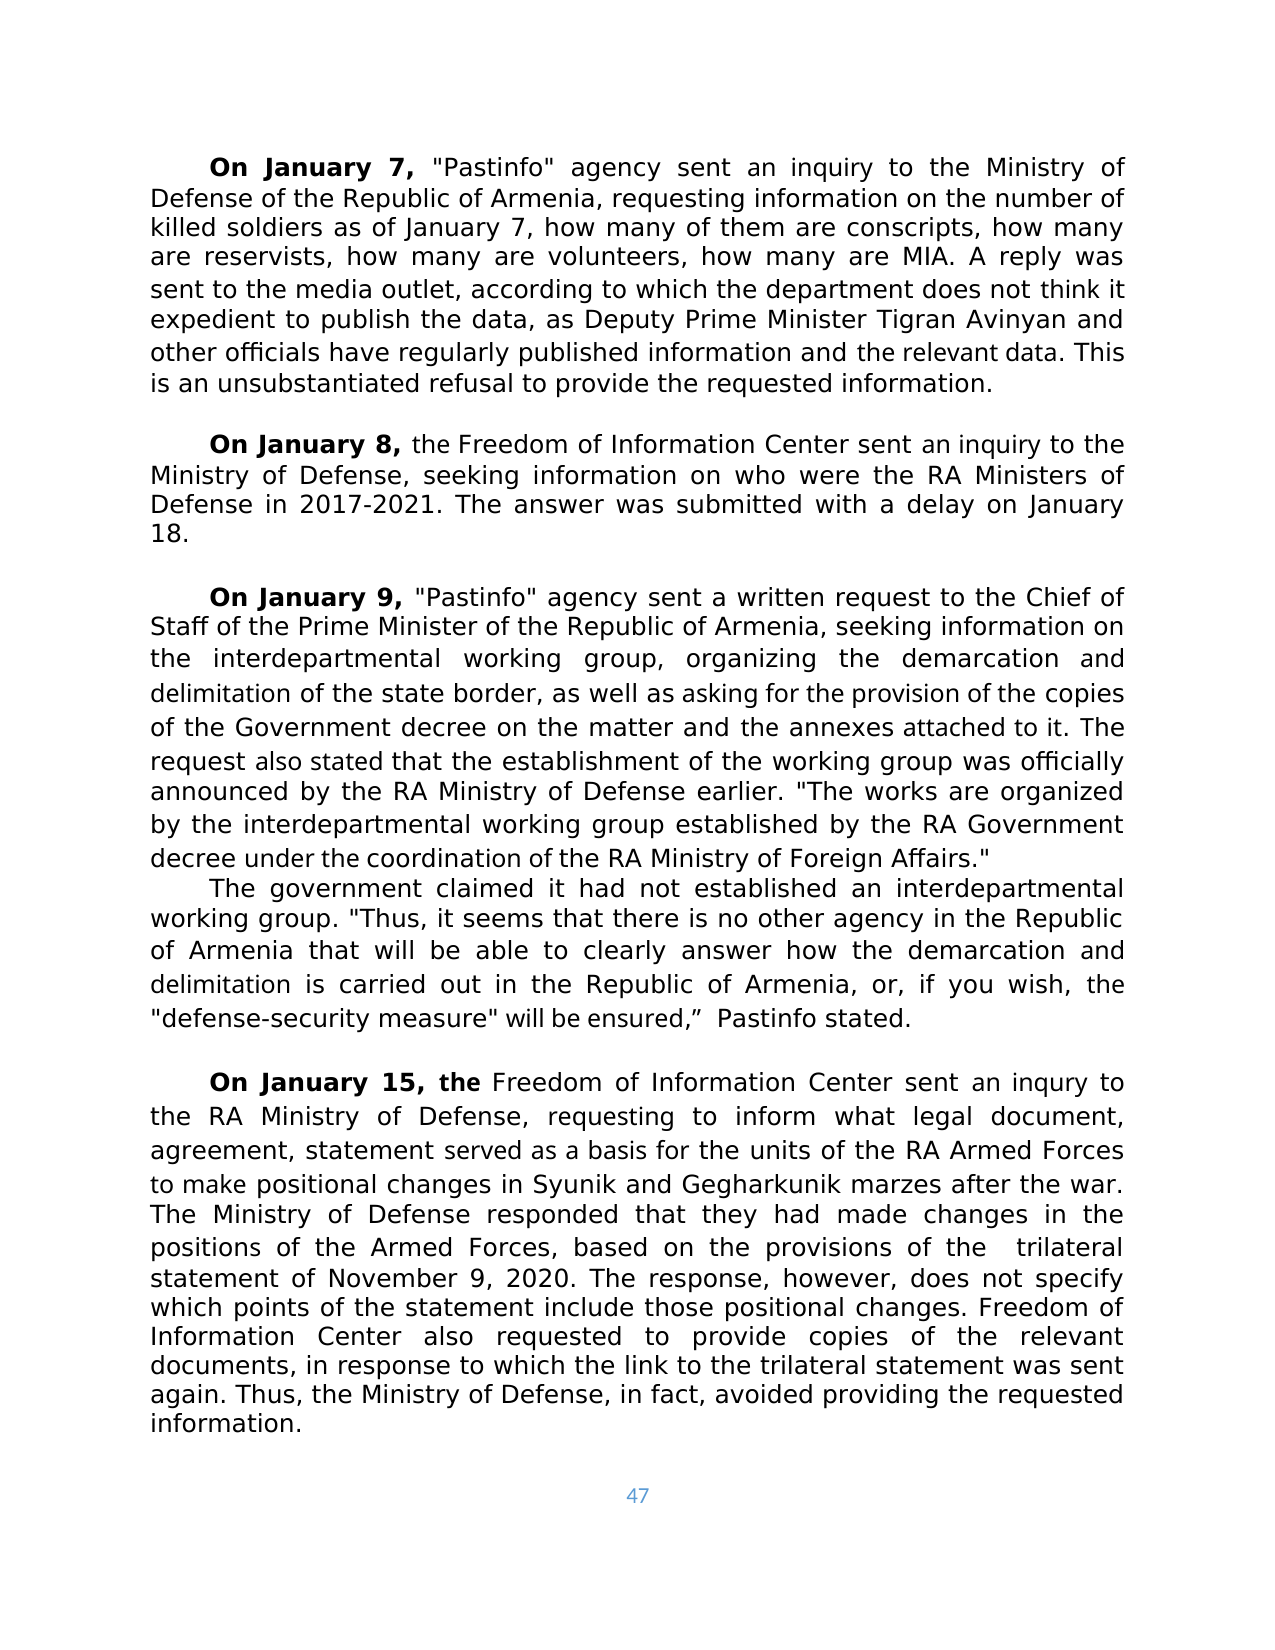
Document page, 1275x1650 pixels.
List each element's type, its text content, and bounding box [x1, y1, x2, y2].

text On January 15, the Freedom of Information Center sent an inqury to the RA Ministry of Defense, requesting to inform what legal document, agreement, statement served as a basis for the units of the RA Armed Forces to make positional changes in Syunik and Gegharkunik marzes after the war. The Ministry of Defense responded that they had made changes in the positions of the Armed Forces, based on the provisions of the trilateral statement of November 9, 2020. The response, however, does not specify which points of the statement include those positional changes. Freedom of Information Center also requested to provide copies of the relevant documents, in response to which the link to the trilateral statement was sent again. Thus, the Ministry of Defense, in fact, avoided providing the requested information. [150, 1064, 1125, 1439]
text On January 9, "Pastinfo" agency sent a written request to the Chief of Staff of the Prime Minister of the Republic of Armenia, seeking information on the interdepartmental working group, organizing the demarcation and delimitation of the state border, as well as asking for the provision of the copies of the Government decree on the matter and the annexes attached to it. The request also stated that the establishment of the working group was officially announced by the RA Ministry of Defense earlier. "The works are organized by the interdepartmental working group established by the RA Government decree under the coordination of the RA Ministry of Foreign Affairs." [150, 583, 1125, 875]
text On January 8, the Freedom of Information Center sent an inquiry to the Ministry of Defense, seeking information on who were the RA Ministers of Defense in 2017-2021. The answer was submitted with a delay on January 18. [150, 427, 1125, 549]
text On January 7, "Pastinfo" agency sent an inquiry to the Ministry of Defense of the Republic of Armenia, requesting information on the number of killed soldiers as of January 7, how many of them are conscripts, how many are reservists, how many are volunteers, how many are MIA. A reply was sent to the media outlet, according to which the department does not think it expedient to publish the data, as Deputy Prime Minister Tigran Avinyan and other officials have regularly published information and the relevant data. This is an unsubstantiated refusal to provide the requested information. [150, 150, 1125, 398]
text The government claimed it had not established an interdepartmental working group. "Thus, it seems that there is no other agency in the Republic of Armenia that will be able to clearly answer how the demarcation and delimitation is carried out in the Republic of Armenia, or, if you wish, the "defense-security measure" will be ensured,” Pastinfo stated. [150, 875, 1125, 1035]
